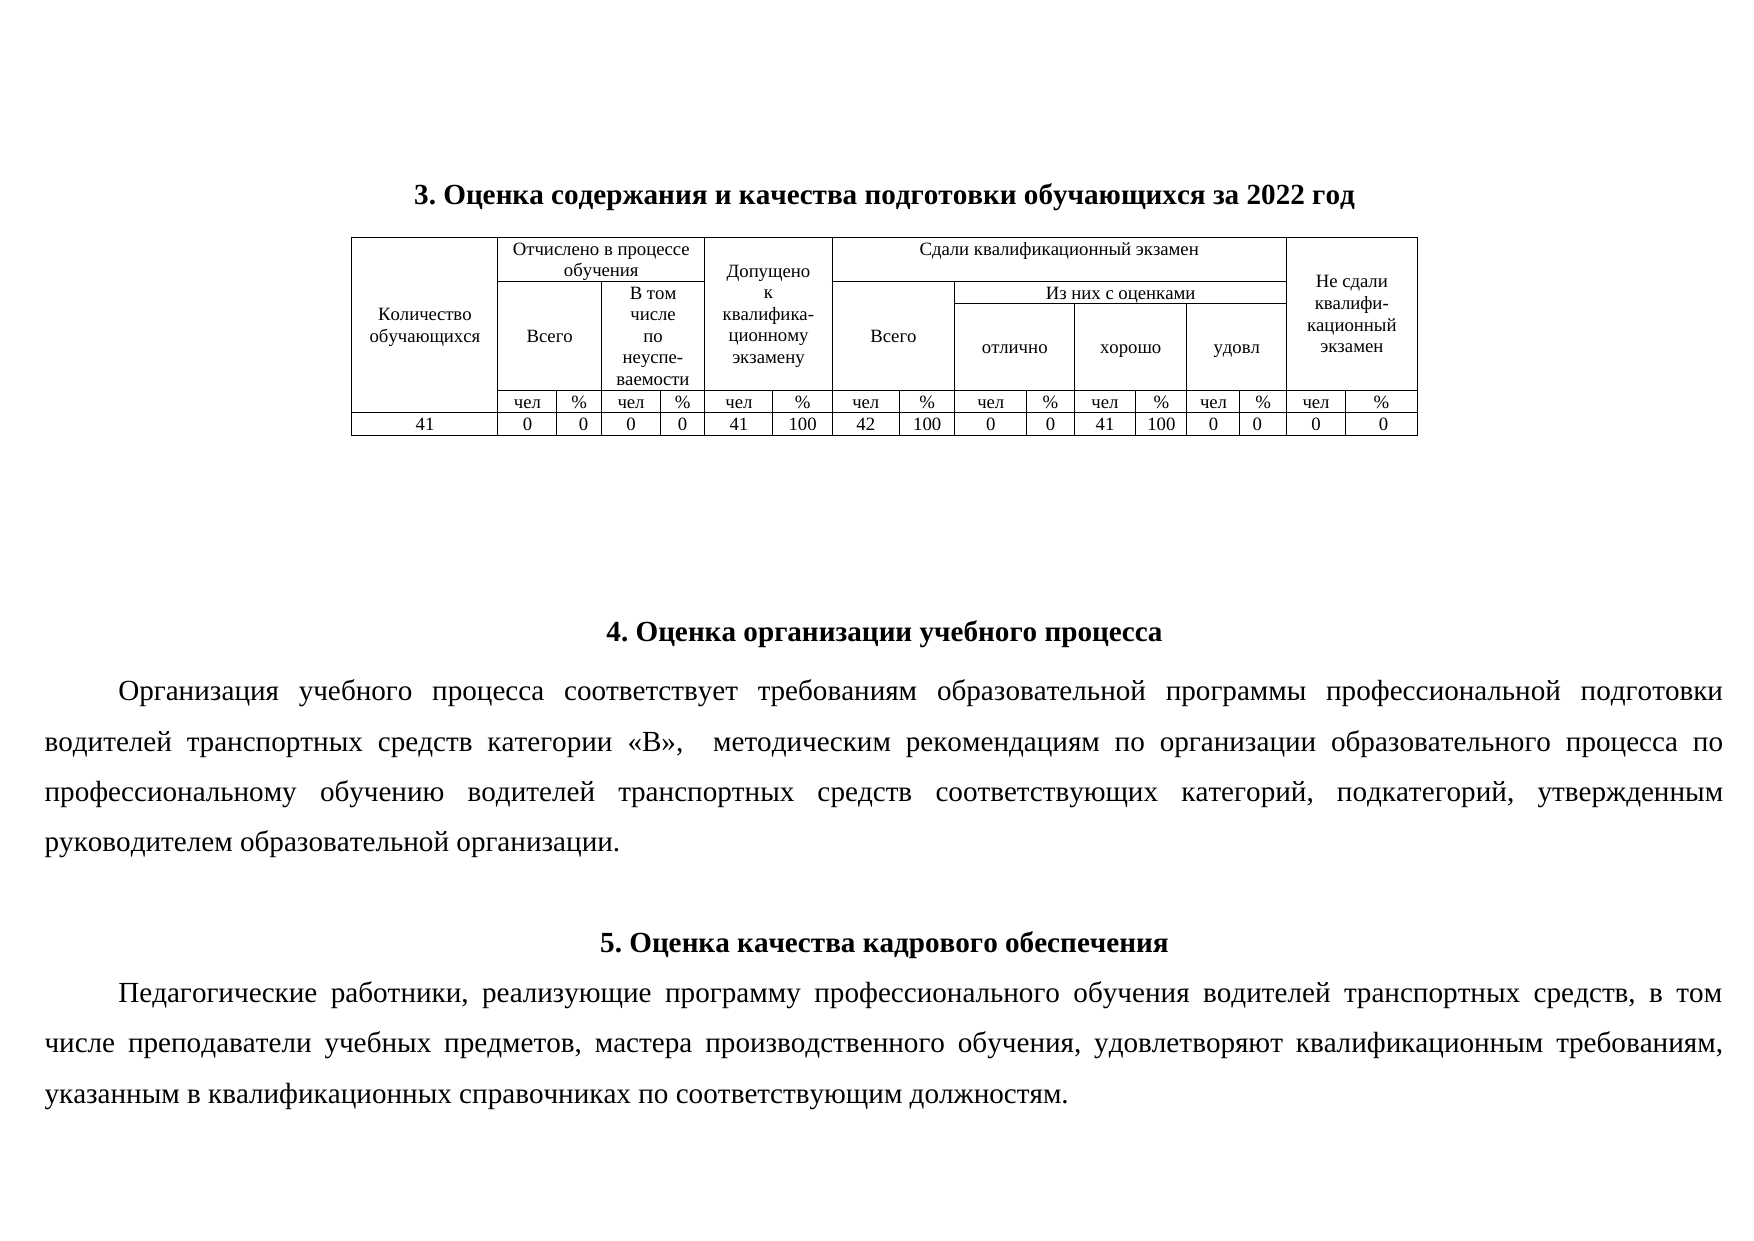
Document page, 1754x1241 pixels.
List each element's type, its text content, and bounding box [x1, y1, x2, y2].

table_cell 100 [1136, 413, 1186, 435]
table_cell чел [955, 391, 1026, 412]
table_cell % [1027, 391, 1074, 412]
text Педагогические работники, реализующие программу профессионального обучения водителей транспортных средств, в том числе преподаватели учебных предметов, мастера производственного обучения, удовлетворяют квалификационным требованиям, указанным в квалификационных справочниках по соответствующим должностям. [44, 975, 1724, 1109]
table_cell 0 [498, 413, 556, 435]
table_cell 0 [1187, 413, 1239, 435]
table_cell 0 [955, 413, 1026, 435]
table_header Сдали квалификационный экзамен [833, 238, 1286, 281]
table_cell 100 [773, 413, 832, 435]
table_cell чел [1075, 391, 1135, 412]
table_cell 0 [1240, 413, 1286, 435]
table_cell чел [833, 391, 899, 412]
table_cell хорошо [1075, 304, 1186, 389]
text 5. Оценка качества кадрового обеспечения [44, 925, 1724, 958]
table_cell В том числе по неуспе- ваемости [602, 282, 704, 389]
table_cell 41 [705, 413, 772, 435]
table_cell 41 [352, 413, 497, 435]
table_header Количество обучающихся [352, 238, 497, 412]
table_cell чел [1187, 391, 1239, 412]
table_cell отлично [955, 304, 1074, 389]
table_cell 0 [557, 413, 601, 435]
table_cell % [1240, 391, 1286, 412]
table_cell % [900, 391, 954, 412]
table_cell чел [1287, 391, 1345, 412]
table_cell 0 [1346, 413, 1417, 435]
table_cell Из них с оценками [955, 282, 1286, 303]
table_cell 0 [1287, 413, 1345, 435]
table_header Допущено к квалифика- ционному экзамену [705, 238, 832, 389]
table_cell чел [602, 391, 660, 412]
table_cell чел [705, 391, 772, 412]
table_cell % [661, 391, 704, 412]
table_cell % [1136, 391, 1186, 412]
table_cell Всего [498, 282, 601, 389]
table_cell 0 [661, 413, 704, 435]
table_cell % [557, 391, 601, 412]
table_cell 42 [833, 413, 899, 435]
table_cell Всего [833, 282, 954, 389]
table_cell 100 [900, 413, 954, 435]
table_header Не сдали квалифи-кационный экзамен [1287, 238, 1417, 389]
table_header Отчислено в процессе обучения [498, 238, 704, 281]
table_cell 0 [1027, 413, 1074, 435]
table_cell % [773, 391, 832, 412]
text 3. Оценка содержания и качества подготовки обучающихся за 2022 год [44, 177, 1724, 211]
table_cell чел [498, 391, 556, 412]
table_cell % [1346, 391, 1417, 412]
text Организация учебного процесса соответствует требованиям образовательной программы профессиональной подготовки водителей транспортных средств категории «В», методическим рекомендациям по организации образовательного процесса по профессиональному обучению водителей транспортных средств соответствующих категорий, подкатегорий, утвержденным руководителем образовательной организации. [44, 673, 1724, 858]
table_cell 0 [602, 413, 660, 435]
table_cell удовл [1187, 304, 1286, 389]
table_cell 41 [1075, 413, 1135, 435]
text 4. Оценка организации учебного процесса [44, 614, 1724, 647]
